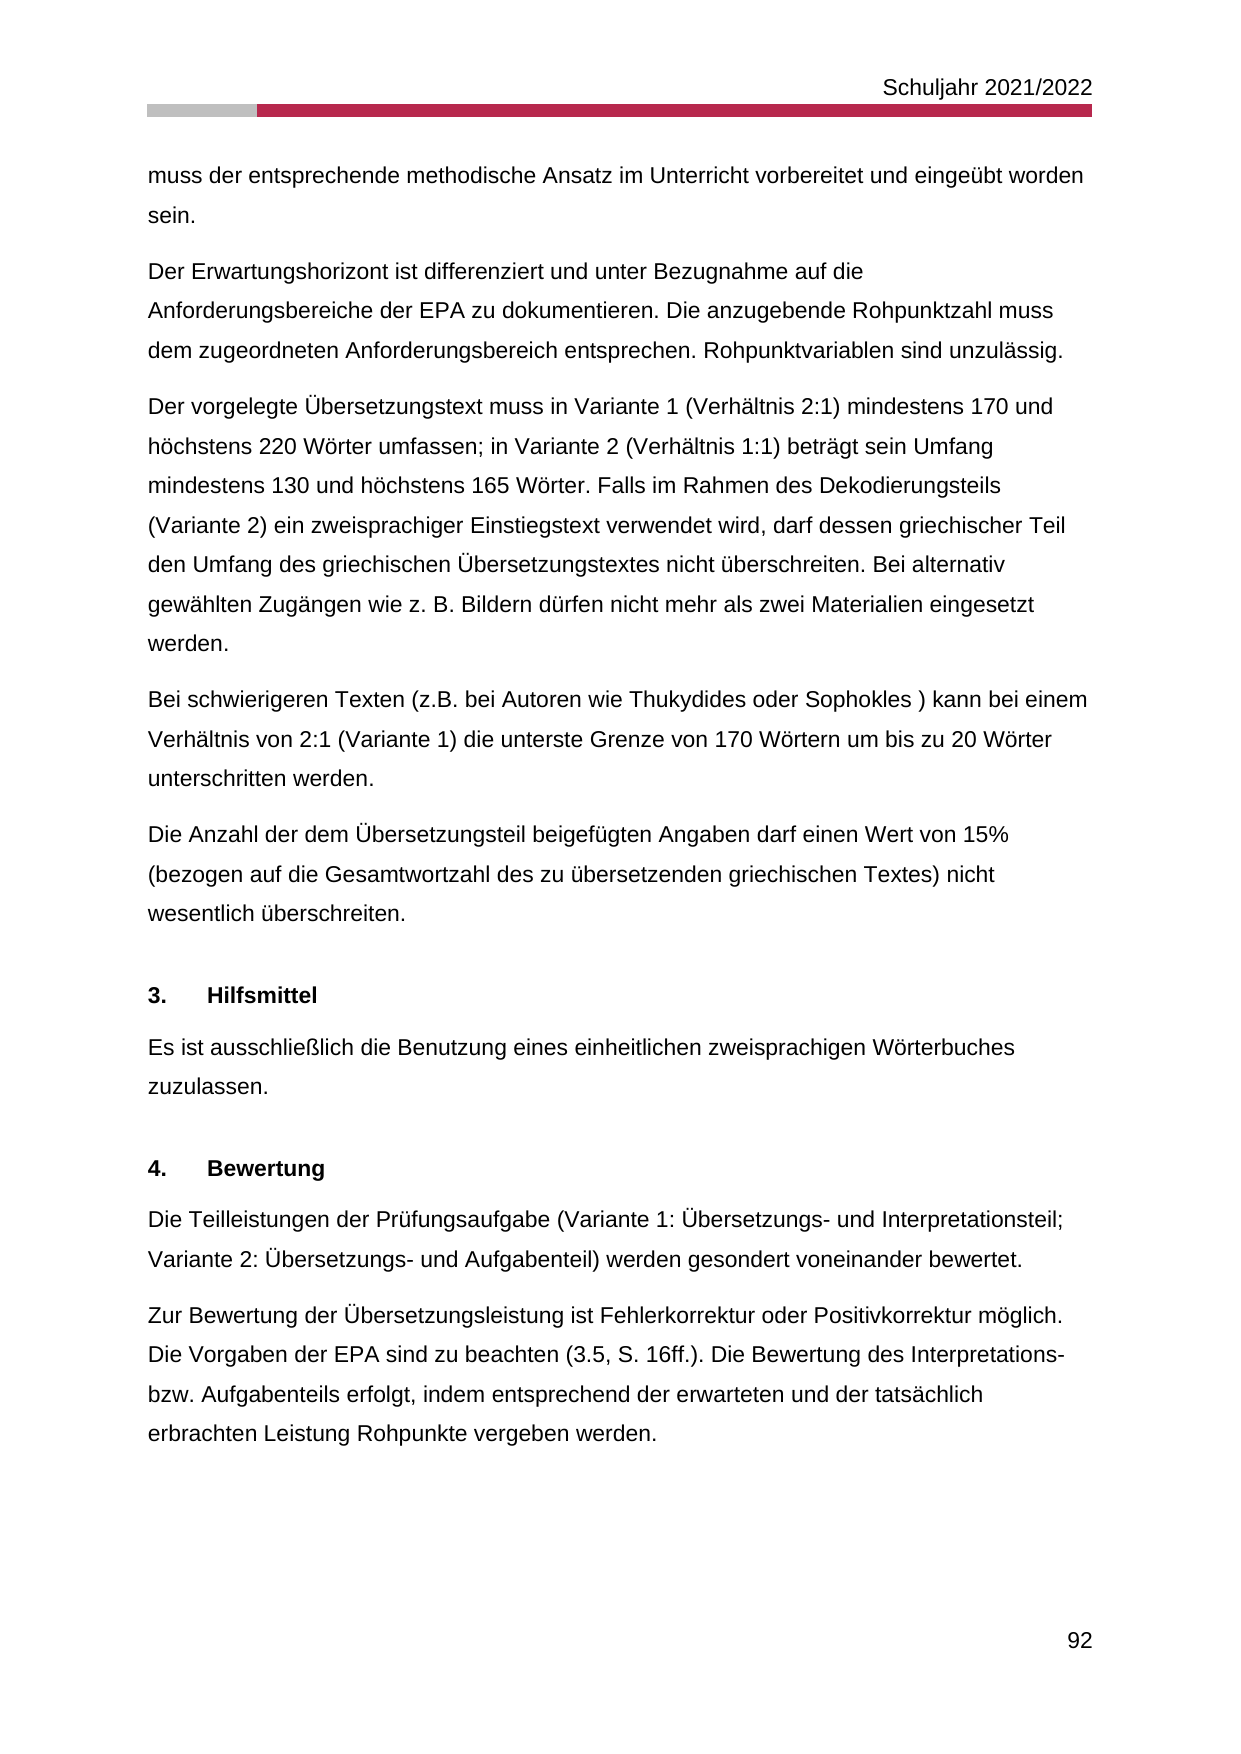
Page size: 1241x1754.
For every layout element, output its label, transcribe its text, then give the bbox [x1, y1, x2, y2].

text Der Erwartungshorizont ist differenziert und unter Bezugnahme auf die Anforderungsbereiche der EPA zu dokumentieren. Die anzugebende Rohpunktzahl muss dem zugeordneten Anforderungsbereich entsprechen. Rohpunktvariablen sind unzulässig. [148, 258, 1092, 363]
text Der vorgelegte Übersetzungstext muss in Variante 1 (Verhältnis 2:1) mindestens 170 und höchstens 220 Wörter umfassen; in Variante 2 (Verhältnis 1:1) beträgt sein Umfang mindestens 130 und höchstens 165 Wörter. Falls im Rahmen des Dekodierungsteils (Variante 2) ein zweisprachiger Einstiegstext verwendet wird, darf dessen griechischer Teil den Umfang des griechischen Übersetzungstextes nicht überschreiten. Bei alternativ gewählten Zugängen wie z. B. Bildern dürfen nicht mehr als zwei Materialien eingesetzt werden. [148, 393, 1092, 656]
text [148, 162, 1092, 228]
subtitle 3. Hilfsmittel [148, 977, 1092, 1008]
text Die Anzahl der dem Übersetzungsteil beigefügten Angaben darf einen Wert von 15% (bezogen auf die Gesamtwortzahl des zu übersetzenden griechischen Textes) nicht wesentlich überschreiten. [148, 821, 1092, 927]
text Bei schwierigeren Texten (z.B. bei Autoren wie Thukydides oder Sophokles ) kann bei einem Verhältnis von 2:1 (Variante 1) die unterste Grenze von 170 Wörtern um bis zu 20 Wörter unterschritten werden. [148, 686, 1092, 791]
text Zur Bewertung der Übersetzungsleistung ist Fehlerkorrektur oder Positivkorrektur möglich. Die Vorgaben der EPA sind zu beachten (3.5, S. 16ff.). Die Bewertung des Interpretations- bzw. Aufgabenteils erfolgt, indem entsprechend der erwarteten und der tatsächlich erbrachten Leistung Rohpunkte vergeben werden. [148, 1302, 1092, 1447]
subtitle 4. Bewertung [148, 1150, 1092, 1181]
text Die Teilleistungen der Prüfungsaufgabe (Variante 1: Übersetzungs- und Interpretationsteil; Variante 2: Übersetzungs- und Aufgabenteil) werden gesondert voneinander bewertet. [148, 1206, 1092, 1272]
text Es ist ausschließlich die Benutzung eines einheitlichen zweisprachigen Wörterbuches zuzulassen. [148, 1033, 1092, 1099]
